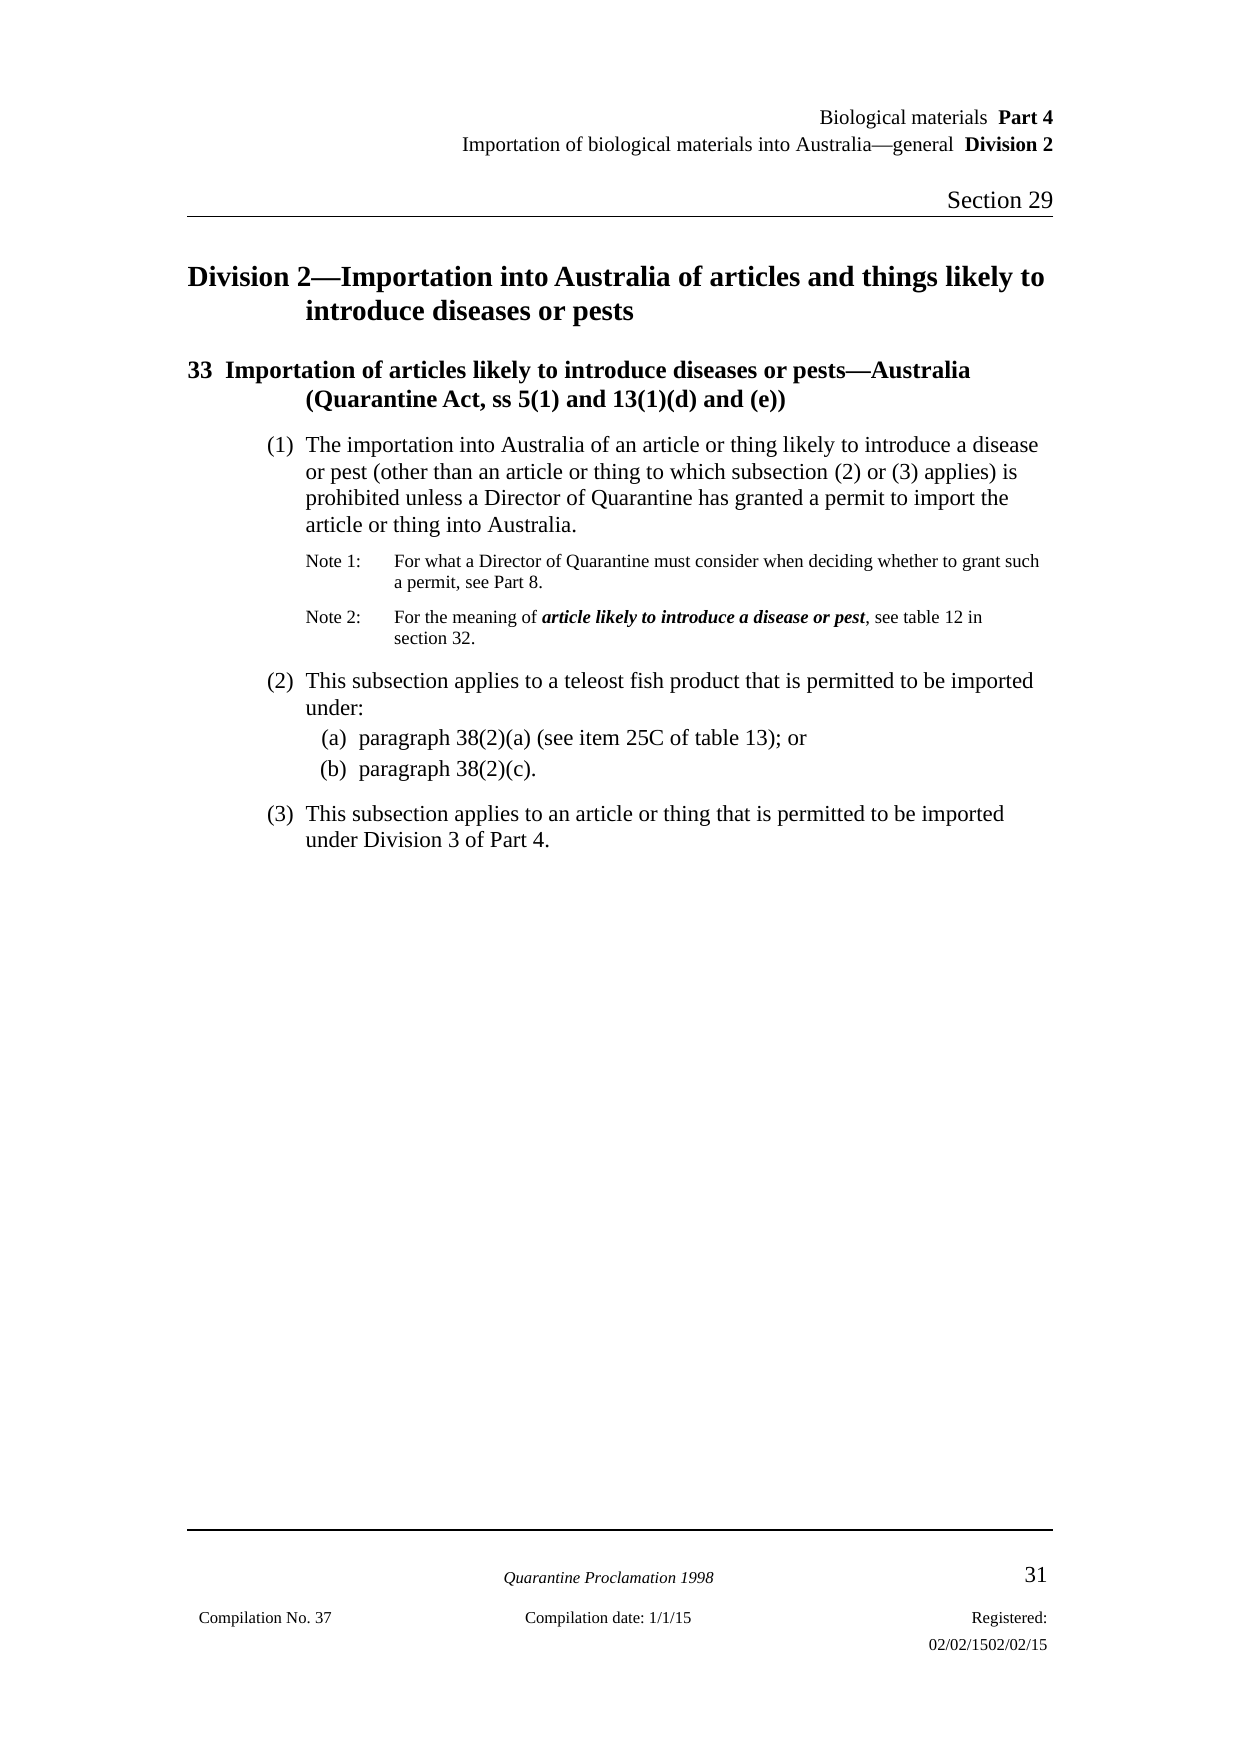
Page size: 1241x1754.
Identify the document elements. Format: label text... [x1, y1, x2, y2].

text (3) This subsection applies to an article or thing that is permitted to be imported under Division 3 of Part 4. [187, 800, 1053, 853]
text Division 2—Importation into Australia of articles and things likely to introduce diseases or pests [187, 259, 1053, 326]
text (b) paragraph 38(2)(c). [187, 755, 1053, 781]
text (2) This subsection applies to a teleost fish product that is permitted to be imported under: [187, 667, 1053, 720]
text Note 1: For what a Director of Quarantine must consider when deciding whether to grant such a permit, see Part 8. [305, 550, 1053, 593]
text 33 Importation of articles likely to introduce diseases or pests—Australia (Quarantine Act, ss 5(1) and 13(1)(d) and (e)) [187, 355, 1053, 413]
text (1) The importation into Australia of an article or thing likely to introduce a disease or pest (other than an article or thing to which subsection (2) or (3) applies) is prohibited unless a Director of Quarantine has granted a permit to import the article or thing into Australia. [187, 432, 1053, 537]
text Note 2: For the meaning of article likely to introduce a disease or pest, see table 12 in section 32. [305, 606, 1053, 649]
text (a) paragraph 38(2)(a) (see item 25C of table 13); or [187, 724, 1053, 751]
